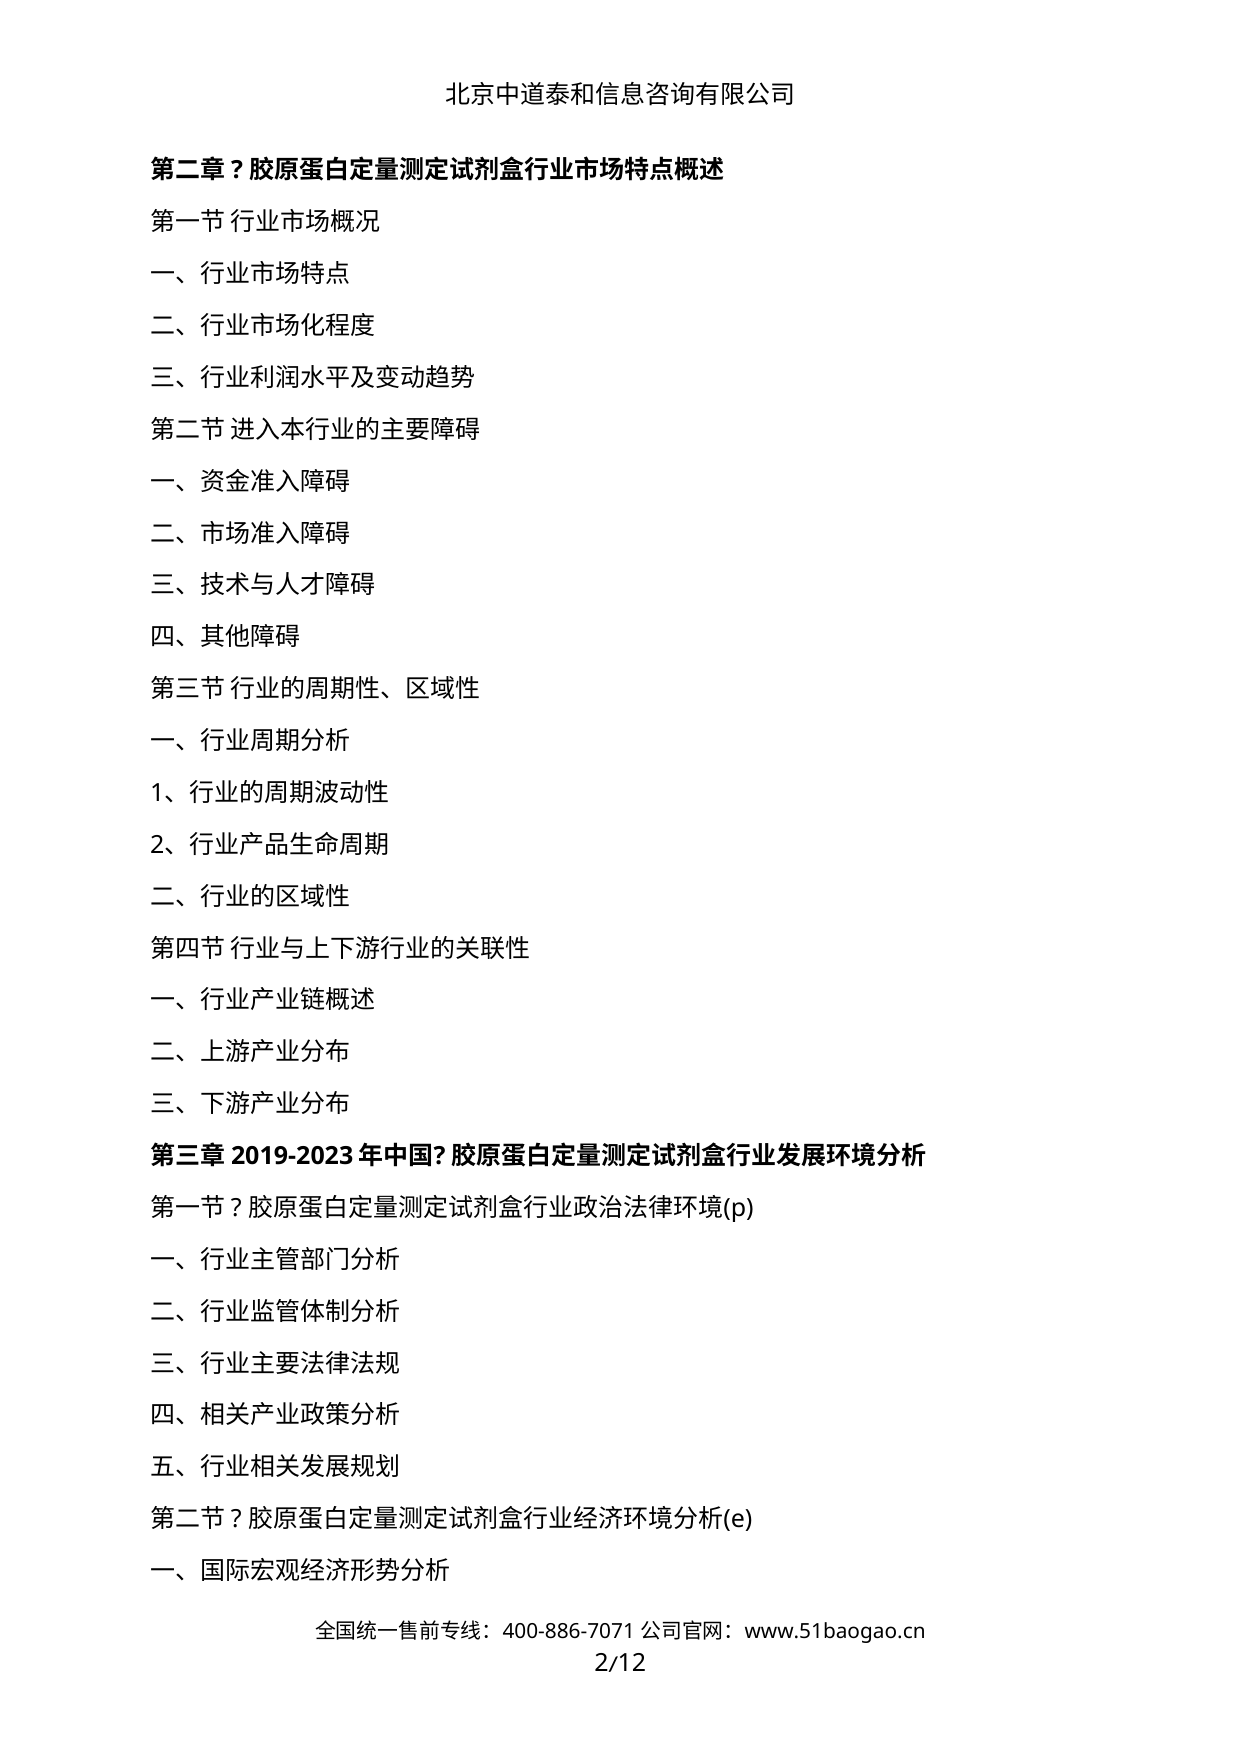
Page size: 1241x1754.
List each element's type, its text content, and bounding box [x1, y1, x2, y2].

text 五、行业相关发展规划 [150, 1447, 1090, 1483]
text 三、技术与人才障碍 [150, 565, 1090, 601]
text 一、行业周期分析 [150, 721, 1090, 757]
text 二、行业的区域性 [150, 876, 1090, 912]
text 一、行业市场特点 [150, 254, 1090, 290]
text 一、资金准入障碍 [150, 461, 1090, 497]
text 二、上游产业分布 [150, 1032, 1090, 1068]
text 二、行业监管体制分析 [150, 1291, 1090, 1327]
text 1、行业的周期波动性 [150, 772, 1090, 809]
text 第二节 ? 胶原蛋白定量测定试剂盒行业经济环境分析(e) [150, 1499, 1090, 1535]
text 2、行业产品生命周期 [150, 824, 1090, 861]
text 第一节 行业市场概况 [150, 202, 1090, 238]
text 二、市场准入障碍 [150, 513, 1090, 549]
text 第三章 2019-2023年中国? 胶原蛋白定量测定试剂盒行业发展环境分析 [150, 1136, 1090, 1172]
text 三、下游产业分布 [150, 1084, 1090, 1120]
text 二、行业市场化程度 [150, 306, 1090, 342]
text 一、国际宏观经济形势分析 [150, 1551, 1090, 1587]
text 第三节 行业的周期性、区域性 [150, 669, 1090, 705]
text 三、行业利润水平及变动趋势 [150, 357, 1090, 394]
text 三、行业主要法律法规 [150, 1343, 1090, 1379]
text 四、其他障碍 [150, 617, 1090, 653]
text 一、行业产业链概述 [150, 980, 1090, 1016]
text 第四节 行业与上下游行业的关联性 [150, 928, 1090, 964]
text 第一节 ? 胶原蛋白定量测定试剂盒行业政治法律环境(p) [150, 1187, 1090, 1224]
text 第二章 ? 胶原蛋白定量测定试剂盒行业市场特点概述 [150, 150, 1090, 186]
text 第二节 进入本行业的主要障碍 [150, 409, 1090, 446]
text 四、相关产业政策分析 [150, 1395, 1090, 1431]
text 一、行业主管部门分析 [150, 1239, 1090, 1276]
